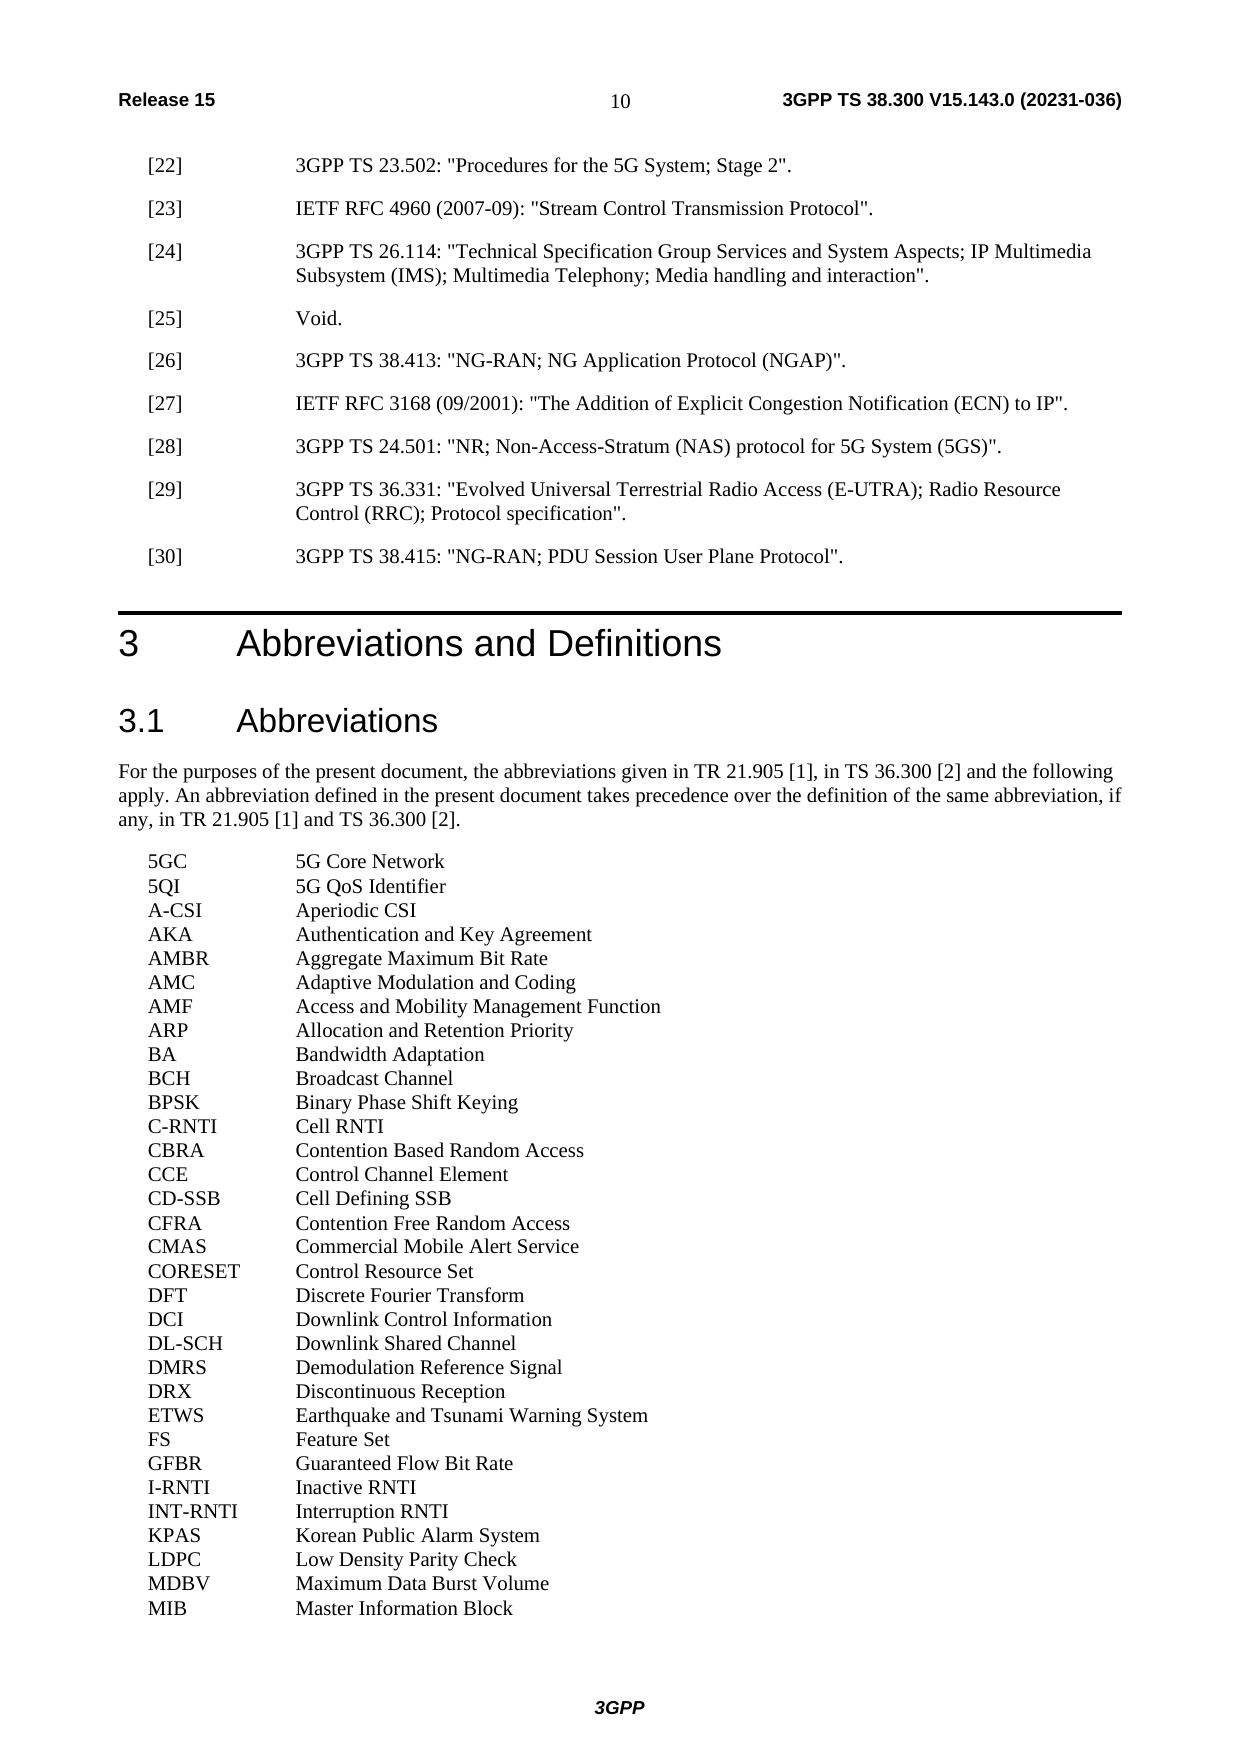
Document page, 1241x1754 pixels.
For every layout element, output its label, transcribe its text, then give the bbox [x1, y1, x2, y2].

text CD-SSB Cell Defining SSB [148, 1186, 1122, 1210]
text For the purposes of the present document, the abbreviations given in TR 21.905 [1], in TS 36.300 [2] and the following apply. An abbreviation defined in the present document takes precedence over the definition of the same abbreviation, if any, in TR 21.905 [1] and TS 36.300 [2]. [118, 758, 1122, 831]
text CMAS Commercial Mobile Alert Service [148, 1234, 1122, 1258]
text [22] 3GPP TS 23.502: "Procedures for the 5G System; Stage 2". [148, 153, 1122, 177]
text FS Feature Set [148, 1427, 1122, 1451]
text BCH Broadcast Channel [148, 1066, 1122, 1090]
text BA Bandwidth Adaptation [148, 1042, 1122, 1066]
text CCE Control Channel Element [148, 1162, 1122, 1186]
text DRX Discontinuous Reception [148, 1379, 1122, 1403]
text CBRA Contention Based Random Access [148, 1138, 1122, 1162]
text MDBV Maximum Data Burst Volume [148, 1571, 1122, 1595]
text C-RNTI Cell RNTI [148, 1114, 1122, 1138]
text INT-RNTI Interruption RNTI [148, 1499, 1122, 1523]
text GFBR Guaranteed Flow Bit Rate [148, 1451, 1122, 1475]
text BPSK Binary Phase Shift Keying [148, 1090, 1122, 1114]
text CORESET Control Resource Set [148, 1258, 1122, 1283]
text 5QI 5G QoS Identifier [148, 873, 1122, 898]
text DMRS Demodulation Reference Signal [148, 1355, 1122, 1379]
text LDPC Low Density Parity Check [148, 1547, 1122, 1571]
text DCI Downlink Control Information [148, 1307, 1122, 1331]
text AMF Access and Mobility Management Function [148, 994, 1122, 1018]
text DL-SCH Downlink Shared Channel [148, 1331, 1122, 1355]
text KPAS Korean Public Alarm System [148, 1523, 1122, 1547]
text AKA Authentication and Key Agreement [148, 922, 1122, 946]
text AMC Adaptive Modulation and Coding [148, 970, 1122, 994]
text ETWS Earthquake and Tsunami Warning System [148, 1403, 1122, 1427]
text A-CSI Aperiodic CSI [148, 898, 1122, 922]
text [25] Void. [148, 305, 1122, 329]
text [27] IETF RFC 3168 (09/2001): "The Addition of Explicit Congestion Notification (ECN) to IP". [148, 391, 1122, 415]
text DFT Discrete Fourier Transform [148, 1283, 1122, 1307]
text [30] 3GPP TS 38.415: "NG-RAN; PDU Session User Plane Protocol". [148, 543, 1122, 568]
text [26] 3GPP TS 38.413: "NG-RAN; NG Application Protocol (NGAP)". [148, 348, 1122, 372]
subtitle 3 Abbreviations and Definitions [118, 615, 1122, 664]
subtitle 3.1 Abbreviations [118, 701, 1122, 740]
text 5GC 5G Core Network [148, 849, 1122, 873]
text [24] 3GPP TS 26.114: "Technical Specification Group Services and System Aspects; IP Multimedia Subsystem (IMS); Multimedia Telephony; Media handling and interaction". [148, 238, 1122, 287]
text [28] 3GPP TS 24.501: "NR; Non-Access-Stratum (NAS) protocol for 5G System (5GS)". [148, 434, 1122, 458]
text AMBR Aggregate Maximum Bit Rate [148, 946, 1122, 970]
text CFRA Contention Free Random Access [148, 1210, 1122, 1234]
text I-RNTI Inactive RNTI [148, 1475, 1122, 1499]
text MIB Master Information Block [148, 1595, 1122, 1619]
text [23] IETF RFC 4960 (2007-09): "Stream Control Transmission Protocol". [148, 196, 1122, 220]
text [29] 3GPP TS 36.331: "Evolved Universal Terrestrial Radio Access (E-UTRA); Radio Resource Control (RRC); Protocol specification". [148, 477, 1122, 525]
text ARP Allocation and Retention Priority [148, 1018, 1122, 1042]
